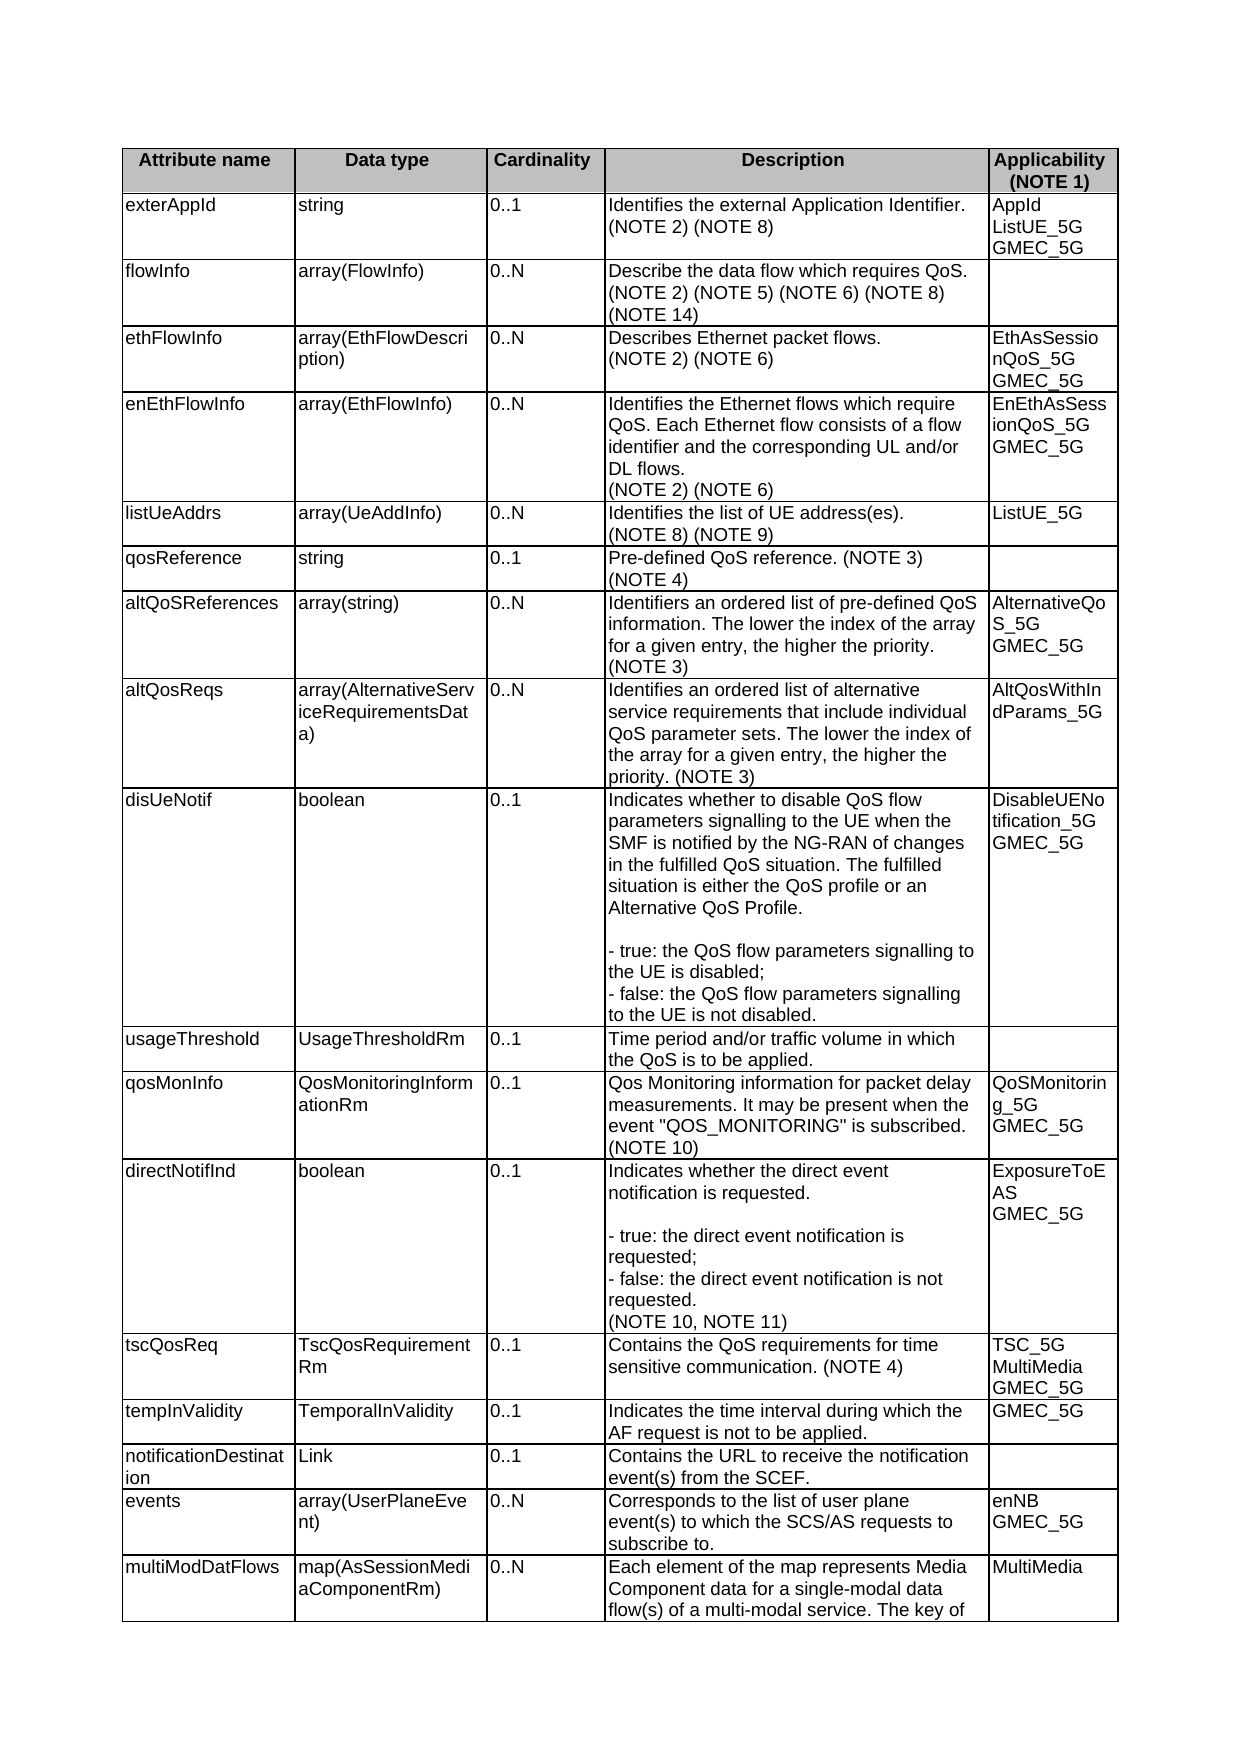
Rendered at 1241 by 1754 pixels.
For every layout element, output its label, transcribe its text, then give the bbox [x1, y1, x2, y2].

table_cell Identifies an ordered list of alternative service requirements that include individual QoS parameter sets. The lower the index of the array for a given entry, the higher the priority. (NOTE 3) [606, 679, 988, 787]
table_cell UsageThresholdRm [296, 1027, 486, 1071]
table_cell AlternativeQoS_5G GMEC_5G [990, 592, 1117, 678]
table_cell array(AlternativeServiceRequirementsData) [296, 679, 486, 787]
table_cell AltQosWithIndParams_5G [990, 679, 1117, 787]
table_cell Identifiers an ordered list of pre-defined QoS information. The lower the index of the array for a given entry, the higher the priority. (NOTE 3) [606, 592, 988, 678]
table_cell 0..1 [488, 1334, 604, 1399]
table_cell Identifies the Ethernet flows which require QoS. Each Ethernet flow consists of a flow identifier and the corresponding UL and/or DL flows. (NOTE 2) (NOTE 6) [606, 393, 988, 501]
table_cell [606, 1556, 988, 1621]
table_cell Indicates whether to disable QoS flow parameters signalling to the UE when the SMF is notified by the NG-RAN of changes in the fulfilled QoS situation. The fulfilled situation is either the QoS profile or an Alternative QoS Profile. - true: the QoS flow parameters signalling to the UE is disabled; - false: the QoS flow parameters signalling to the UE is not disabled. [606, 789, 988, 1026]
table_cell array(UeAddInfo) [296, 502, 486, 545]
table_cell multiModDatFlows [123, 1556, 294, 1621]
table_cell array(UserPlaneEvent) [296, 1490, 486, 1554]
table_cell string [296, 547, 486, 590]
table_header Cardinality [488, 149, 604, 192]
table_cell 0..1 [488, 1160, 604, 1332]
table_cell Indicates the time interval during which the AF request is not to be applied. [606, 1400, 988, 1443]
table_cell 0..N [488, 1490, 604, 1554]
table_cell DisableUENotification_5G GMEC_5G [990, 789, 1117, 1026]
table_cell AppId ListUE_5G GMEC_5G [990, 194, 1117, 259]
table_cell 0..N [488, 393, 604, 501]
table_cell ListUE_5G [990, 502, 1117, 545]
table_cell Identifies the external Application Identifier. (NOTE 2) (NOTE 8) [606, 194, 988, 259]
table_cell boolean [296, 789, 486, 1026]
table_cell [990, 260, 1117, 325]
table_cell 0..1 [488, 1072, 604, 1158]
table_cell tempInValidity [123, 1400, 294, 1443]
table_cell array(EthFlowInfo) [296, 393, 486, 501]
table_cell 0..1 [488, 1445, 604, 1488]
table_cell EthAsSessionQoS_5G GMEC_5G [990, 327, 1117, 391]
table_cell 0..1 [488, 1027, 604, 1071]
table_cell 0..N [488, 260, 604, 325]
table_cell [296, 1556, 486, 1621]
table_cell Pre-defined QoS reference. (NOTE 3) (NOTE 4) [606, 547, 988, 590]
table_cell usageThreshold [123, 1027, 294, 1071]
table_cell disUeNotif [123, 789, 294, 1026]
table_cell exterAppId [123, 194, 294, 259]
table_cell QoSMonitoring_5G GMEC_5G [990, 1072, 1117, 1158]
table_cell Indicates whether the direct event notification is requested. - true: the direct event notification is requested; - false: the direct event notification is not requested. (NOTE 10, NOTE 11) [606, 1160, 988, 1332]
table_cell Describe the data flow which requires QoS. (NOTE 2) (NOTE 5) (NOTE 6) (NOTE 8) (NOTE 14) [606, 260, 988, 325]
table_cell 0..N [488, 327, 604, 391]
table_cell 0..N [488, 679, 604, 787]
table_cell ExposureToEAS GMEC_5G [990, 1160, 1117, 1332]
table_cell enNB GMEC_5G [990, 1490, 1117, 1554]
table_cell GMEC_5G [990, 1400, 1117, 1443]
table_cell 0..1 [488, 547, 604, 590]
table_cell altQosReqs [123, 679, 294, 787]
table_cell 0..1 [488, 1400, 604, 1443]
table_cell TemporalInValidity [296, 1400, 486, 1443]
table_cell Identifies the list of UE address(es). (NOTE 8) (NOTE 9) [606, 502, 988, 545]
table_cell enEthFlowInfo [123, 393, 294, 501]
table_cell array(string) [296, 592, 486, 678]
table_cell Contains the URL to receive the notification event(s) from the SCEF. [606, 1445, 988, 1488]
table_cell listUeAddrs [123, 502, 294, 545]
table_cell [990, 547, 1117, 590]
table_cell [990, 1445, 1117, 1488]
table_cell [990, 1027, 1117, 1071]
table_cell Qos Monitoring information for packet delay measurements. It may be present when the event "QOS_MONITORING" is subscribed. (NOTE 10) [606, 1072, 988, 1158]
table_cell array(EthFlowDescription) [296, 327, 486, 391]
table_cell QosMonitoringInformationRm [296, 1072, 486, 1158]
table_cell qosMonInfo [123, 1072, 294, 1158]
table_cell TSC_5G MultiMedia GMEC_5G [990, 1334, 1117, 1399]
table_header Description [606, 149, 988, 192]
table_cell string [296, 194, 486, 259]
table_cell events [123, 1490, 294, 1554]
table_cell Describes Ethernet packet flows. (NOTE 2) (NOTE 6) [606, 327, 988, 391]
table_cell EnEthAsSessionQoS_5G GMEC_5G [990, 393, 1117, 501]
table_header Data type [296, 149, 486, 192]
table_cell qosReference [123, 547, 294, 590]
table_cell 0..1 [488, 789, 604, 1026]
table_cell Time period and/or traffic volume in which the QoS is to be applied. [606, 1027, 988, 1071]
table_cell 0..N [488, 502, 604, 545]
table_cell Link [296, 1445, 486, 1488]
table_cell boolean [296, 1160, 486, 1332]
table_header Applicability (NOTE 1) [990, 149, 1117, 192]
table_cell TscQosRequirementRm [296, 1334, 486, 1399]
table_cell MultiMedia [990, 1556, 1117, 1621]
table_cell flowInfo [123, 260, 294, 325]
table_cell notificationDestination [123, 1445, 294, 1488]
table_header Attribute name [123, 149, 294, 192]
table_cell Contains the QoS requirements for time sensitive communication. (NOTE 4) [606, 1334, 988, 1399]
table_cell 0..N [488, 1556, 604, 1621]
table_cell directNotifInd [123, 1160, 294, 1332]
table_cell Corresponds to the list of user plane event(s) to which the SCS/AS requests to subscribe to. [606, 1490, 988, 1554]
table_cell array(FlowInfo) [296, 260, 486, 325]
table_cell 0..1 [488, 194, 604, 259]
table_cell 0..N [488, 592, 604, 678]
table_cell ethFlowInfo [123, 327, 294, 391]
table_cell tscQosReq [123, 1334, 294, 1399]
table_cell altQoSReferences [123, 592, 294, 678]
